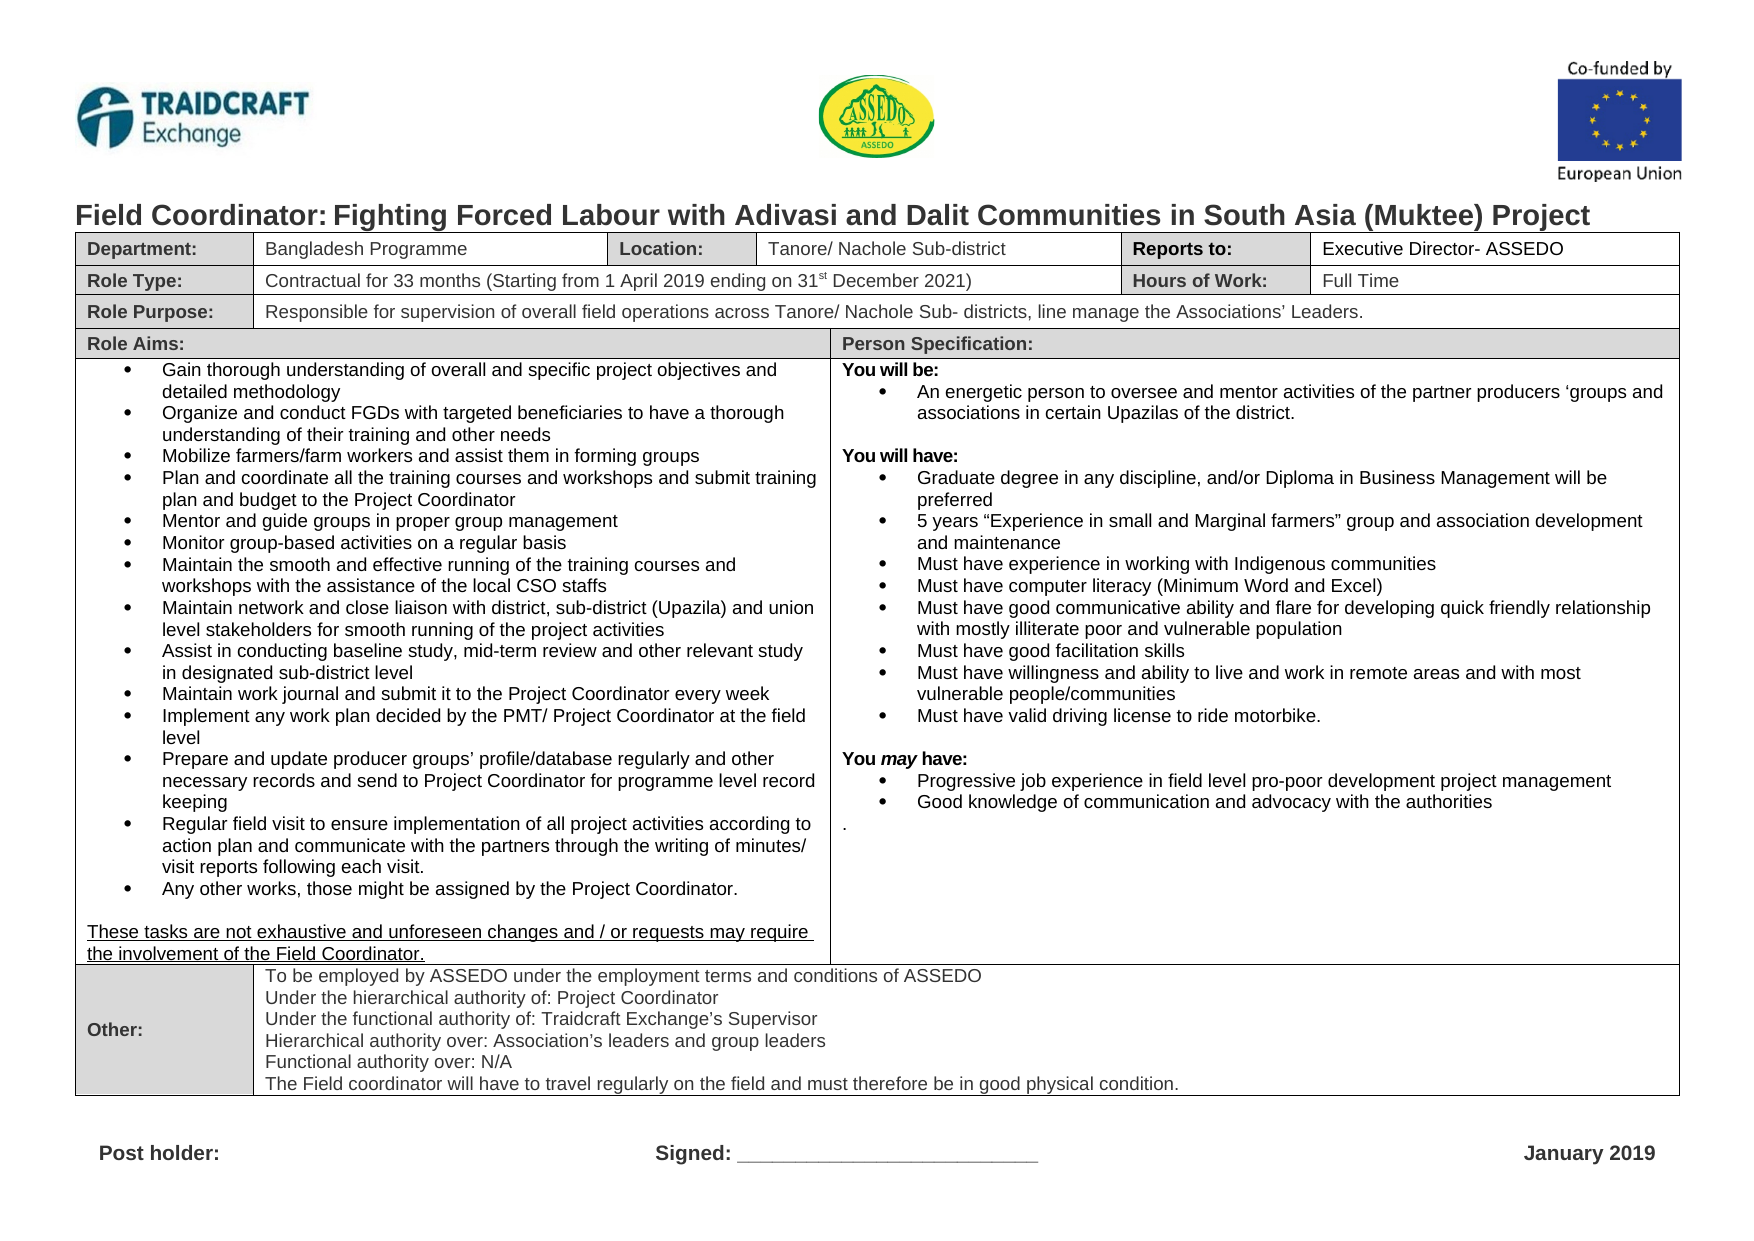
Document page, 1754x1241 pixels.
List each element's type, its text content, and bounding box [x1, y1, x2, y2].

table_cell Responsible for supervision of overall field operations across Tanore/ Nachole Sub- districts, line manage the Associations’ Leaders. [254, 295, 1679, 328]
table_header Executive Director- ASSEDO [1311, 233, 1679, 265]
text Field Coordinator: Fighting Forced Labour with Adivasi and Dalit Communities in South Asia (Muktee) Project [75, 198, 1679, 232]
table_header Location: [608, 233, 756, 265]
table_cell Role Type: [76, 266, 253, 294]
table_cell Other: [76, 965, 253, 1094]
table_header Tanore/ Nachole Sub-district [757, 233, 1121, 265]
table_cell Role Purpose: [76, 295, 253, 328]
table_header Bangladesh Programme [254, 233, 607, 265]
table_cell Person Specification: [831, 329, 1679, 358]
picture [75, 82, 317, 158]
table_header Reports to: [1122, 233, 1310, 265]
table_cell You will be: An energetic person to oversee and mentor activities of the partner producers ‘groups and associations in certain Upazilas of the district. You will have: Graduate degree in any discipline, and/or Diploma in Business Management will be preferred 5 years “Experience in small and Marginal farmers” group and association development and maintenance Must have experience in working with Indigenous communities Must have computer literacy (Minimum Word and Excel) Must have good communicative ability and flare for developing quick friendly relationship with mostly illiterate poor and vulnerable population Must have good facilitation skills Must have willingness and ability to live and work in remote areas and with most vulnerable people/communities Must have valid driving license to ride motorbike. You may have: Progressive job experience in field level pro-poor development project management Good knowledge of communication and advocacy with the authorities . [831, 359, 1679, 964]
picture [1557, 61, 1682, 182]
table_cell Gain thorough understanding of overall and specific project objectives and detailed methodology Organize and conduct FGDs with targeted beneficiaries to have a thorough understanding of their training and other needs Mobilize farmers/farm workers and assist them in forming groups Plan and coordinate all the training courses and workshops and submit training plan and budget to the Project Coordinator Mentor and guide groups in proper group management Monitor group-based activities on a regular basis Maintain the smooth and effective running of the training courses and workshops with the assistance of the local CSO staffs Maintain network and close liaison with district, sub-district (Upazila) and union level stakeholders for smooth running of the project activities Assist in conducting baseline study, mid-term review and other relevant study in designated sub-district level Maintain work journal and submit it to the Project Coordinator every week Implement any work plan decided by the PMT/ Project Coordinator at the field level Prepare and update producer groups’ profile/database regularly and other necessary records and send to Project Coordinator for programme level record keeping Regular field visit to ensure implementation of all project activities according to action plan and communicate with the partners through the writing of minutes/ visit reports following each visit. Any other works, those might be assigned by the Project Coordinator. These tasks are not exhaustive and unforeseen changes and / or requests may require the involvement of the Field Coordinator. [76, 359, 830, 964]
table_cell Role Aims: [76, 329, 830, 358]
table_cell Contractual for 33 months (Starting from 1 April 2019 ending on 31st December 2021) [254, 266, 1121, 294]
table_cell Hours of Work: [1122, 266, 1310, 294]
table_cell Full Time [1311, 266, 1679, 294]
table_header Department: [76, 233, 253, 265]
table_cell To be employed by ASSEDO under the employment terms and conditions of ASSEDO Under the hierarchical authority of: Project Coordinator Under the functional authority of: Traidcraft Exchange’s Supervisor Hierarchical authority over: Association’s leaders and group leaders Functional authority over: N/A The Field coordinator will have to travel regularly on the field and must therefore be in good physical condition. [254, 965, 1679, 1094]
picture [818, 75, 935, 158]
